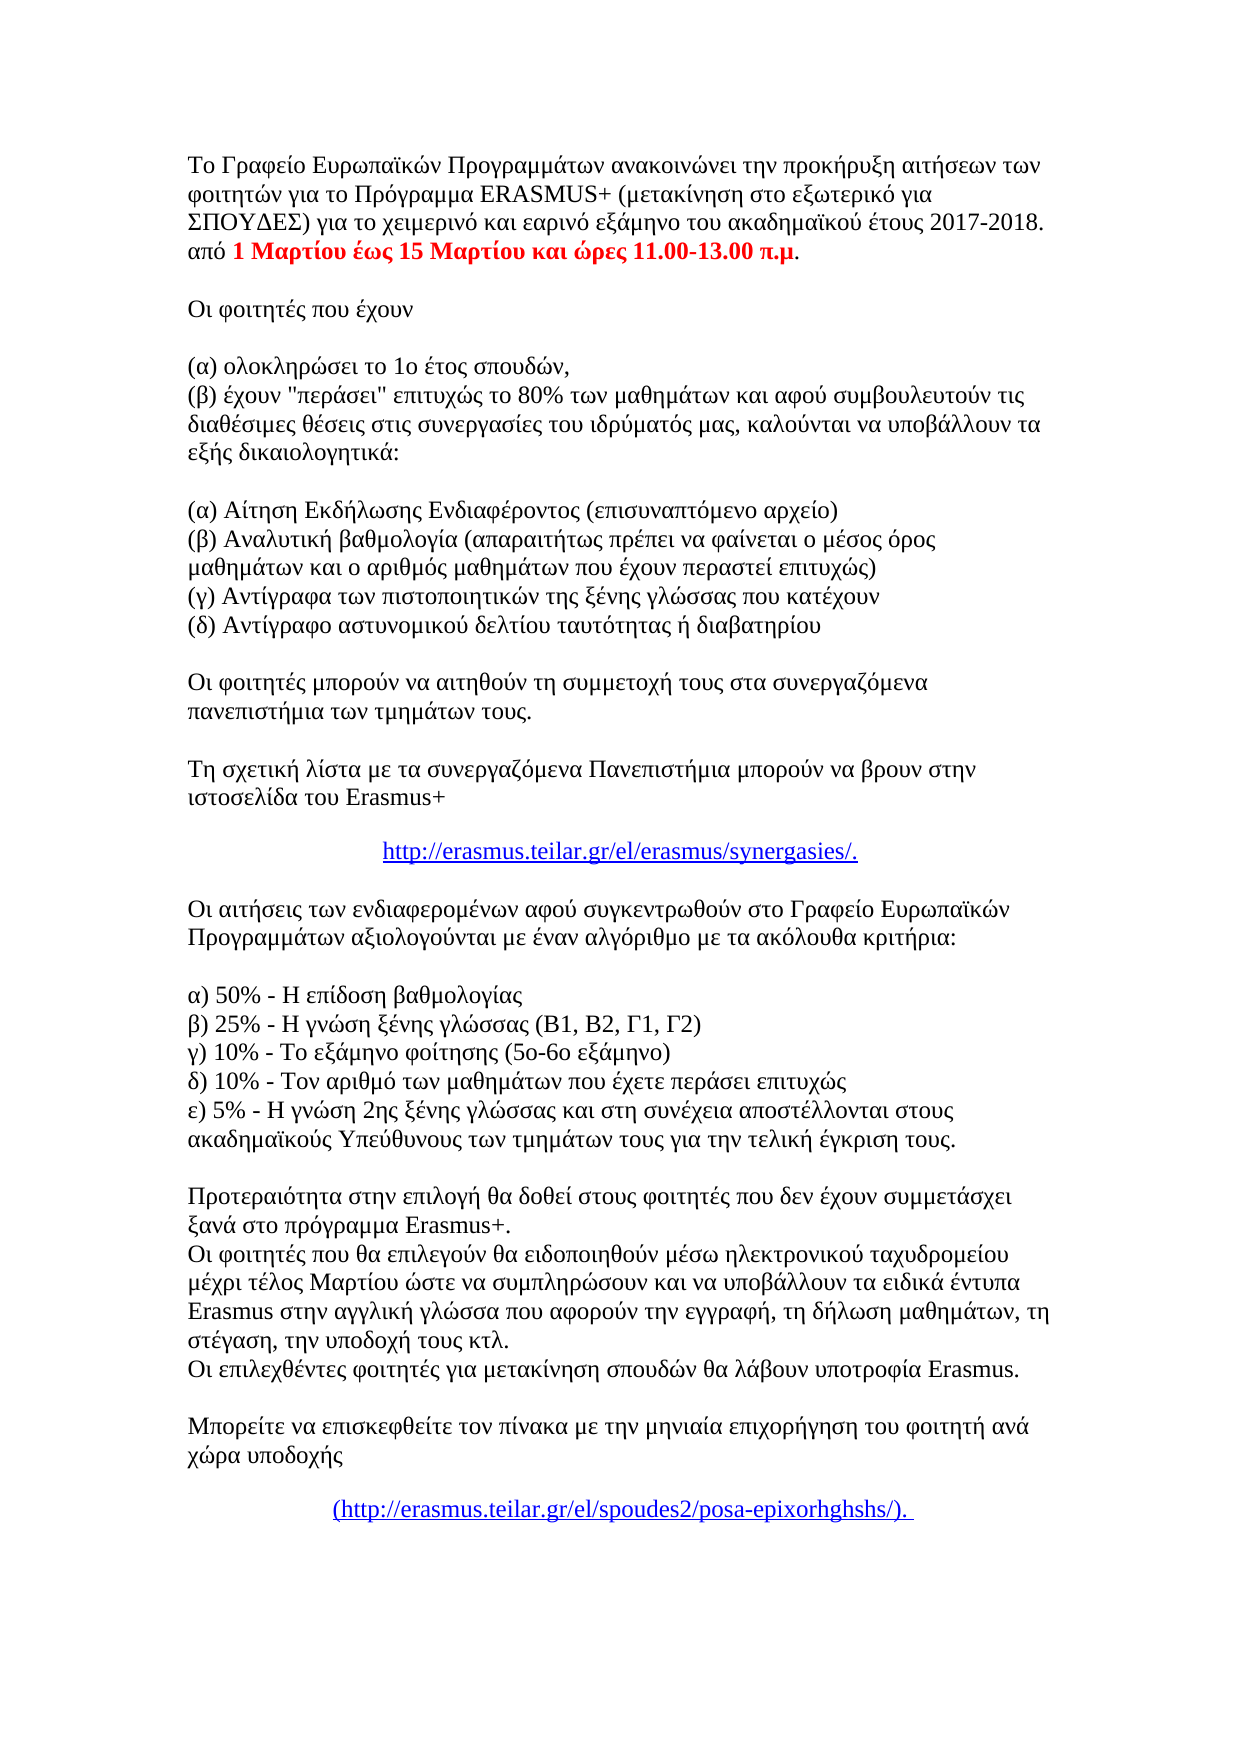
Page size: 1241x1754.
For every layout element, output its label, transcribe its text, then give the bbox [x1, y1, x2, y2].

text Το Γραφείο Ευρωπαϊκών Προγραμμάτων ανακοινώνει την προκήρυξη αιτήσεων των φοιτητών για το Πρόγραμμα ERASMUS+ (μετακίνηση στο εξωτερικό για ΣΠΟΥΔΕΣ) για το χειμερινό και εαρινό εξάμηνο του ακαδημαϊκού έτους 2017-2018. από 1 Μαρτίου έως 15 Μαρτίου και ώρες 11.00-13.00 π.μ. Οι φοιτητές που έχουν (α) ολοκληρώσει το 1ο έτος σπουδών, (β) έχουν "περάσει" επιτυχώς το 80% των μαθημάτων και αφού συμβουλευτούν τις διαθέσιμες θέσεις στις συνεργασίες του ιδρύματός μας, καλούνται να υποβάλλουν τα εξής δικαιολογητικά: (α) Αίτηση Εκδήλωσης Ενδιαφέροντος (επισυναπτόμενο αρχείο) (β) Αναλυτική βαθμολογία (απαραιτήτως πρέπει να φαίνεται ο μέσος όρος μαθημάτων και ο αριθμός μαθημάτων που έχουν περαστεί επιτυχώς) (γ) Αντίγραφα των πιστοποιητικών της ξένης γλώσσας που κατέχουν (δ) Αντίγραφο αστυνομικού δελτίου ταυτότητας ή διαβατηρίου Οι φοιτητές μπορούν να αιτηθούν τη συμμετοχή τους στα συνεργαζόμενα πανεπιστήμια των τμημάτων τους. Τη σχετική λίστα με τα συνεργαζόμενα Πανεπιστήμια μπορούν να βρουν στην ιστοσελίδα του Erasmus+ [187, 150, 1053, 811]
text http://erasmus.teilar.gr/el/erasmus/synergasies/. [187, 836, 1053, 865]
text Οι αιτήσεις των ενδιαφερομένων αφού συγκεντρωθούν στο Γραφείο Ευρωπαϊκών Προγραμμάτων αξιολογούνται με έναν αλγόριθμο με τα ακόλουθα κριτήρια: α) 50% - Η επίδοση βαθμολογίας β) 25% - Η γνώση ξένης γλώσσας (Β1, Β2, Γ1, Γ2) γ) 10% - Το εξάμηνο φοίτησης (5ο-6ο εξάμηνο) δ) 10% - Τον αριθμό των μαθημάτων που έχετε περάσει επιτυχώς ε) 5% - Η γνώση 2ης ξένης γλώσσας και στη συνέχεια αποστέλλονται στους ακαδημαϊκούς Υπεύθυνους των τμημάτων τους για την τελική έγκριση τους. Προτεραιότητα στην επιλογή θα δοθεί στους φοιτητές που δεν έχουν συμμετάσχει ξανά στο πρόγραμμα Erasmus+. Οι φοιτητές που θα επιλεγούν θα ειδοποιηθούν μέσω ηλεκτρονικού ταχυδρομείου μέχρι τέλος Μαρτίου ώστε να συμπληρώσουν και να υποβάλλουν τα ειδικά έντυπα Erasmus στην αγγλική γλώσσα που αφορούν την εγγραφή, τη δήλωση μαθημάτων, τη στέγαση, την υποδοχή τους κτλ. Οι επιλεχθέντες φοιτητές για μετακίνηση σπουδών θα λάβουν υποτροφία Erasmus. Μπορείτε να επισκεφθείτε τον πίνακα με την μηνιαία επιχορήγηση του φοιτητή ανά χώρα υποδοχής [187, 865, 1053, 1469]
text (http://erasmus.teilar.gr/el/spoudes2/posa-epixorhghshs/). [187, 1494, 1053, 1522]
